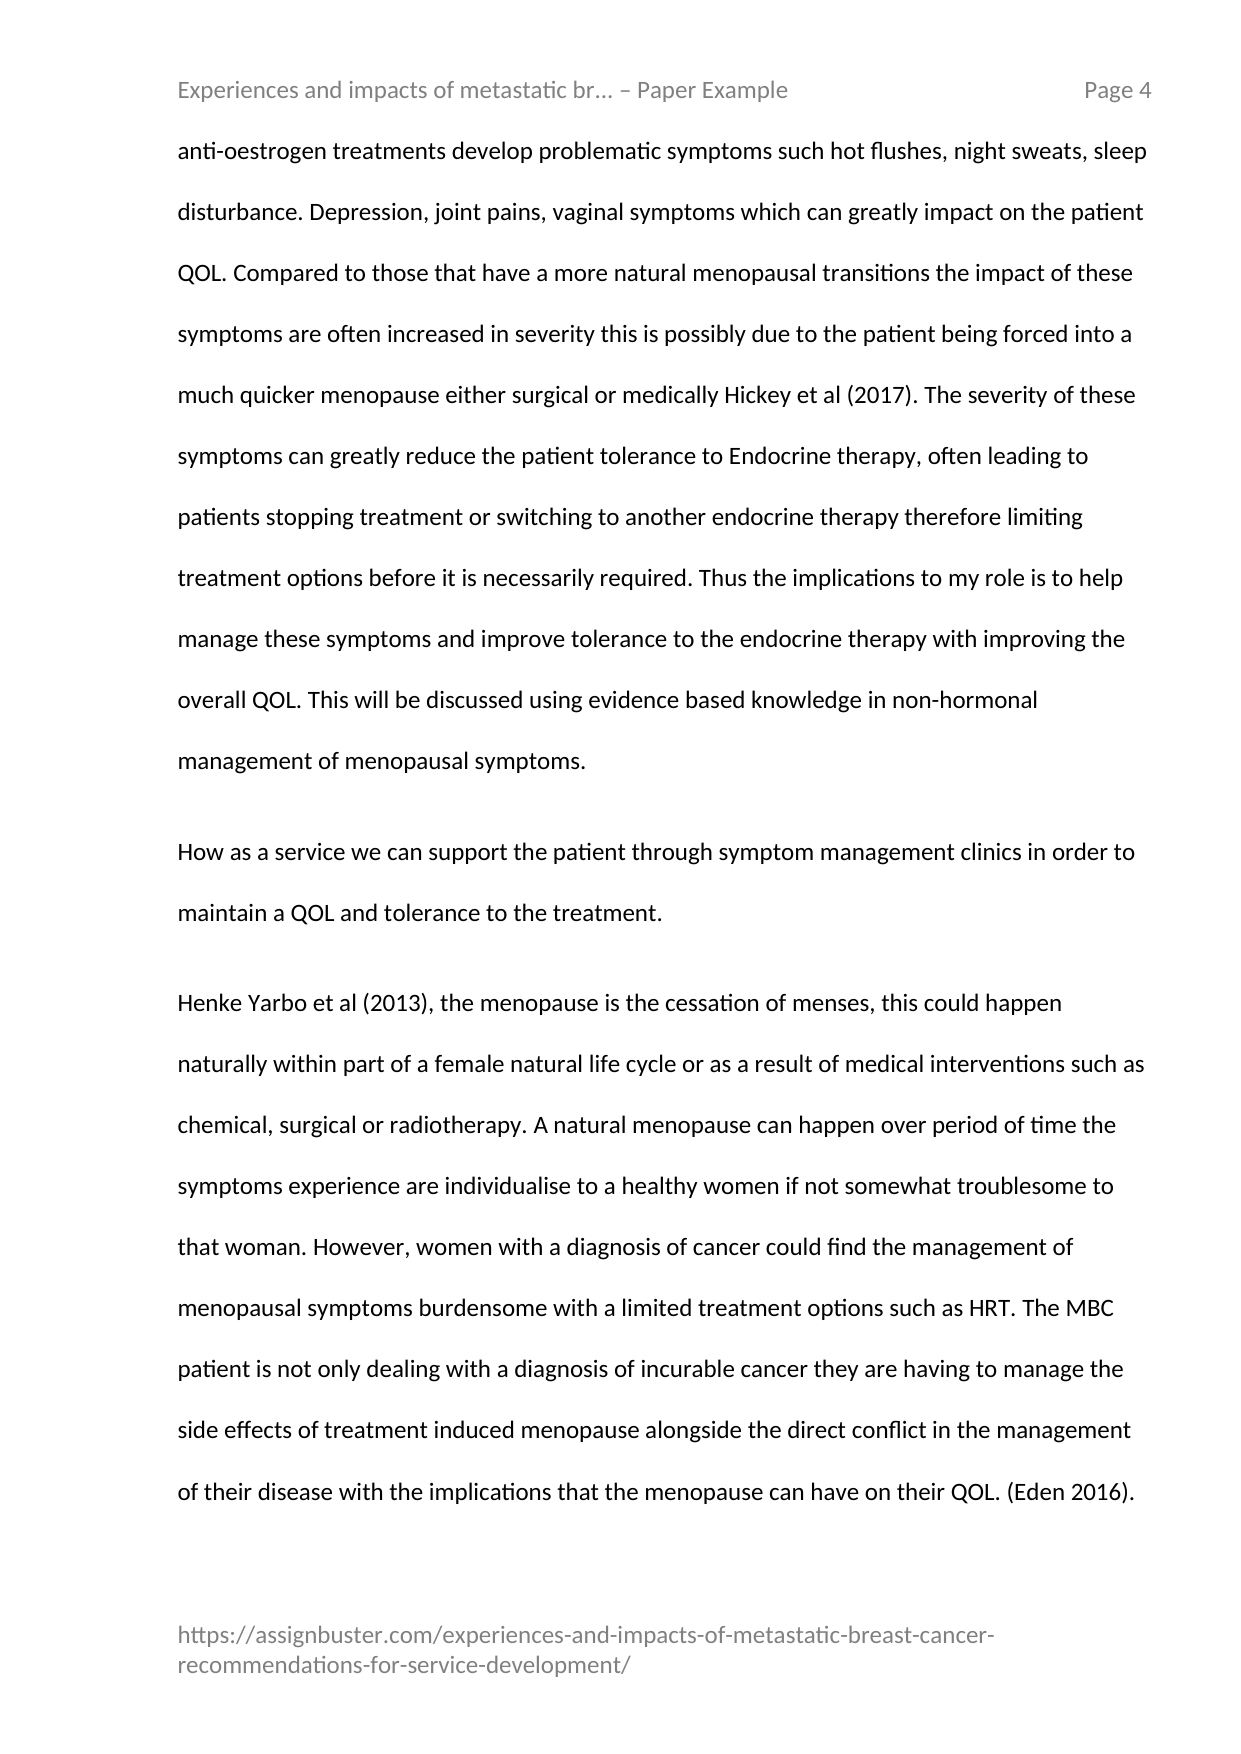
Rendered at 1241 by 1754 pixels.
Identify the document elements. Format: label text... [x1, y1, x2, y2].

text How as a service we can support the patient through symptom management clinics in order to maintain a QOL and tolerance to the treatment. [177, 836, 1152, 927]
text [177, 135, 1152, 776]
text Henke Yarbo et al (2013), the menopause is the cessation of menses, this could happen naturally within part of a female natural life cycle or as a result of medical interventions such as chemical, surgical or radiotherapy. A natural menopause can happen over period of time the symptoms experience are individualise to a healthy women if not somewhat troublesome to that woman. However, women with a diagnosis of cancer could find the management of menopausal symptoms burdensome with a limited treatment options such as HRT. The MBC patient is not only dealing with a diagnosis of incurable cancer they are having to manage the side effects of treatment induced menopause alongside the direct conflict in the management of their disease with the implications that the menopause can have on their QOL. (Eden 2016). [177, 987, 1152, 1506]
